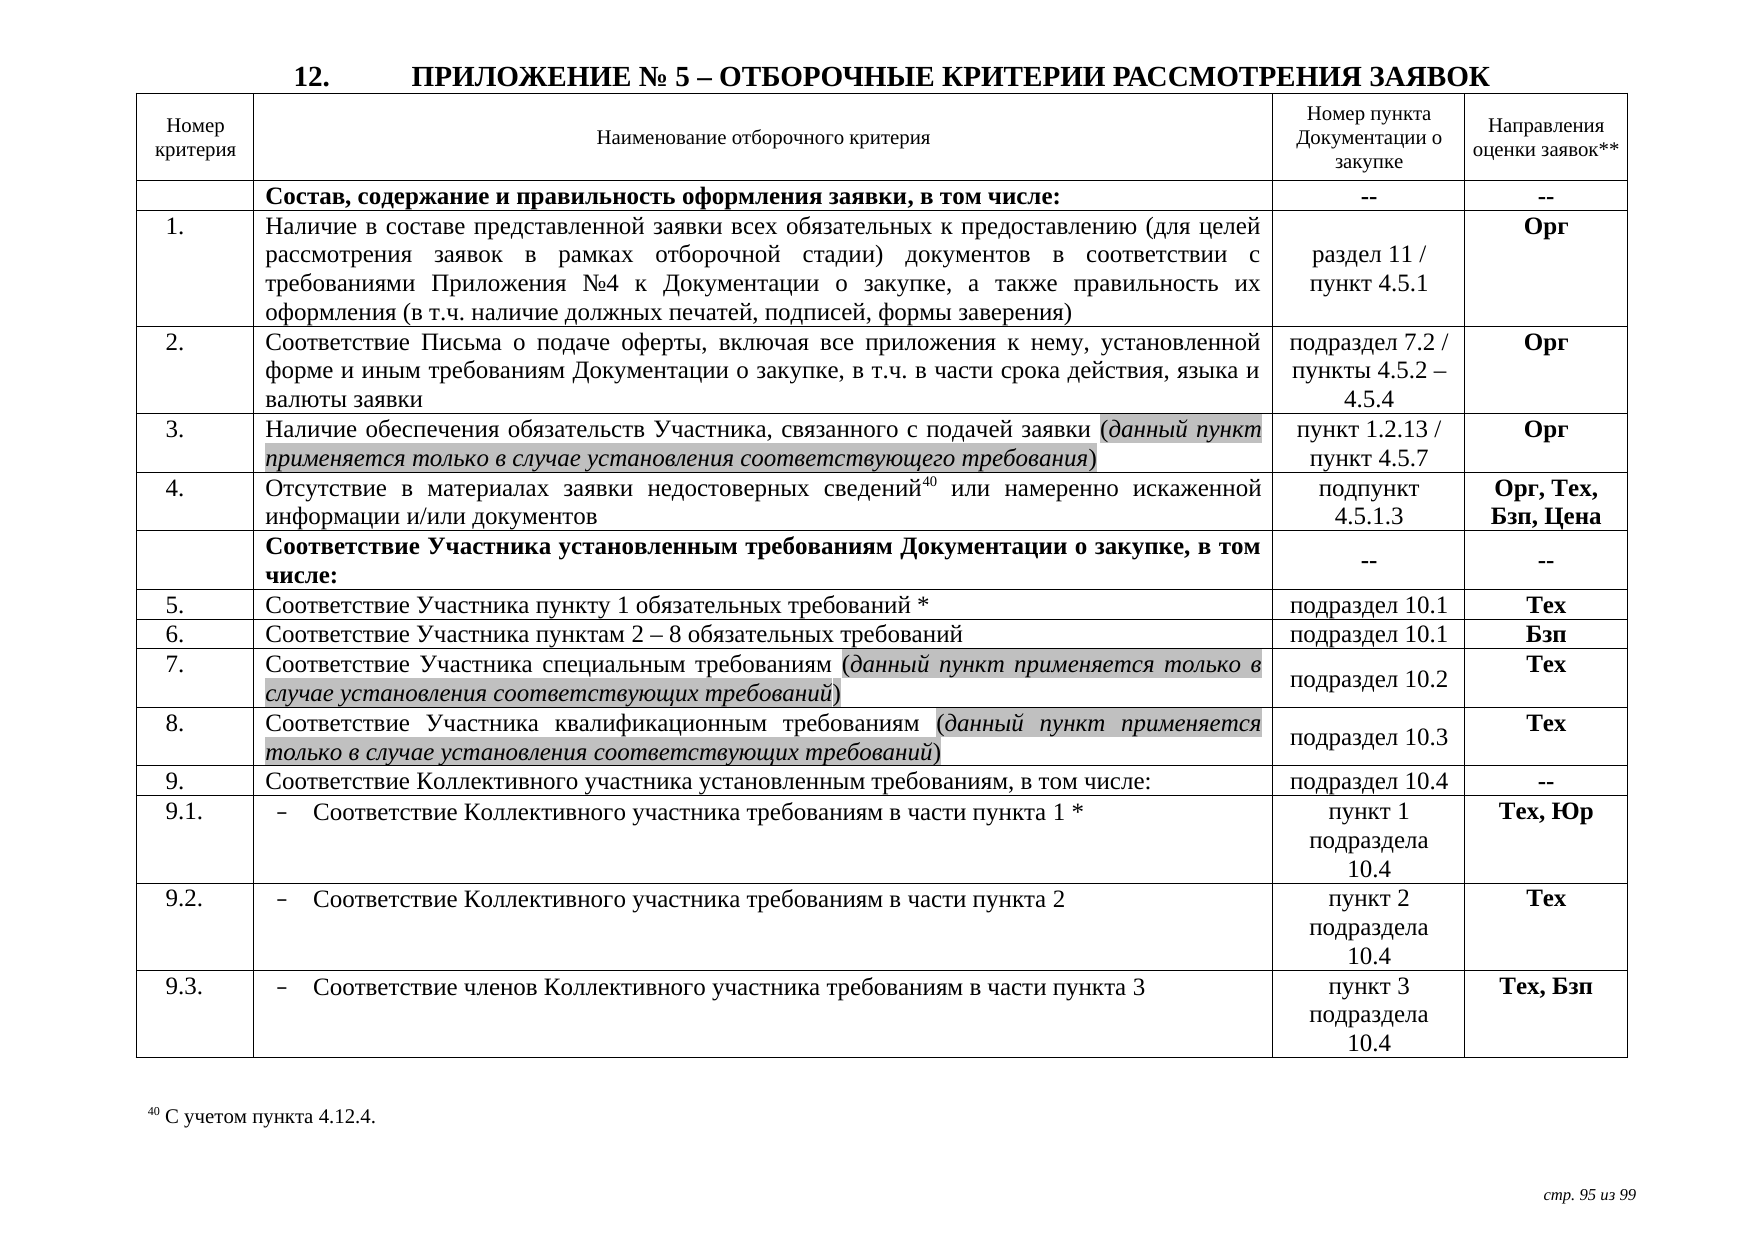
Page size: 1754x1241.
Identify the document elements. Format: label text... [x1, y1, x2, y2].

table_cell Соответствие Участника квалификационным требованиям (данный пункт применяется только в случае установления соответствующих требований) [254, 708, 936, 765]
table_cell подраздел 7.2 / пункты 4.5.2 – 4.5.4 [1273, 327, 1464, 413]
table_cell [137, 708, 253, 765]
table_cell Тех [1465, 649, 1627, 707]
table_cell Отсутствие в материалах заявки недостоверных сведений или намеренно искаженной информации и/или документов [254, 473, 1272, 530]
table_cell Соответствие Участника специальным требованиям (данный пункт применяется только в случае установления соответствующих требований) [254, 649, 1272, 707]
table_cell Бзп [1465, 620, 1627, 648]
table_cell Тех [1465, 884, 1627, 970]
table_cell Соответствие Участника квалификационным требованиям (данный пункт применяется только в случае установления соответствующих требований) [941, 708, 1272, 765]
table_cell [137, 531, 253, 589]
table_cell -- [1465, 181, 1627, 210]
table_cell -- [1465, 766, 1627, 795]
table_cell [137, 766, 253, 795]
table_cell Тех [1465, 590, 1627, 618]
table_header Наименование отборочного критерия [254, 94, 1272, 180]
table_cell подраздел 10.2 [1273, 649, 1464, 707]
table_cell Тех, Юр [1465, 796, 1627, 882]
table_cell [137, 181, 253, 210]
table_cell раздел 11 / пункт 4.5.1 [1273, 211, 1464, 326]
table_cell подраздел 10.1 [1273, 590, 1464, 618]
table_cell [137, 971, 253, 1057]
table_cell подпункт 4.5.1.3 [1273, 473, 1464, 530]
table_cell Состав, содержание и правильность оформления заявки, в том числе: [254, 181, 1272, 210]
table_header Направления оценки заявок** [1465, 94, 1627, 180]
table_cell пункт 1 подраздела 10.4 [1273, 796, 1464, 882]
table_header Номер критерия [137, 94, 253, 180]
table_cell [137, 620, 253, 648]
table_cell [137, 473, 253, 530]
table_cell Наличие обеспечения обязательств Участника, связанного с подачей заявки (данный пункт применяется только в случае установления соответствующего требования) [254, 414, 1272, 472]
table_cell подраздел 10.3 [1273, 708, 1464, 765]
table_cell -- [1273, 531, 1464, 589]
table_cell Соответствие Участника пунктам 2 – 8 обязательных требований [254, 620, 1272, 648]
table_cell Орг [1465, 327, 1627, 413]
table_cell -- [1273, 181, 1464, 210]
subtitle ПРИЛОЖЕНИЕ № 5 – ОТБОРОЧНЫЕ КРИТЕРИИ РАССМОТРЕНИЯ ЗАЯВОК [148, 59, 1636, 93]
table_cell Орг [1465, 414, 1627, 472]
table_cell Орг [1465, 211, 1627, 326]
table_cell Соответствие Участника пункту 1 обязательных требований * [254, 590, 1272, 618]
table_cell [137, 884, 253, 970]
table_cell Соответствие членов Коллективного участника требованиям в части пункта 3 [254, 971, 1272, 1057]
table_cell Тех, Бзп [1465, 971, 1627, 1057]
table_cell [137, 211, 253, 326]
table_cell [137, 414, 253, 472]
table_cell [137, 796, 253, 882]
table_cell подраздел 10.1 [1273, 620, 1464, 648]
table_cell пункт 3 подраздела 10.4 [1273, 971, 1464, 1057]
table_cell Соответствие Письма о подаче оферты, включая все приложения к нему, установленной форме и иным требованиям Документации о закупке, в т.ч. в части срока действия, языка и валюты заявки [254, 327, 1272, 413]
table_cell [137, 590, 253, 618]
table_cell пункт 2 подраздела 10.4 [1273, 884, 1464, 970]
table_cell [137, 327, 253, 413]
table_cell Наличие в составе представленной заявки всех обязательных к предоставлению (для целей рассмотрения заявок в рамках отборочной стадии) документов в соответствии с требованиями Приложения №4 к Документации о закупке, а также правильность их оформления (в т.ч. наличие должных печатей, подписей, формы заверения) [254, 211, 1272, 326]
table_cell Соответствие Коллективного участника требованиям в части пункта 2 [254, 884, 1272, 970]
table_cell пункт 1.2.13 / пункт 4.5.7 [1273, 414, 1464, 472]
table_cell подраздел 10.4 [1273, 766, 1464, 795]
table_cell [137, 649, 253, 707]
table_cell Соответствие Участника установленным требованиям Документации о закупке, в том числе: [254, 531, 1272, 589]
table_header Номер пункта Документации о закупке [1273, 94, 1464, 180]
table_cell Соответствие Коллективного участника установленным требованиям, в том числе: [254, 766, 1272, 795]
table_cell Соответствие Коллективного участника требованиям в части пункта 1 * [254, 796, 1272, 882]
table_cell -- [1465, 531, 1627, 589]
table_cell Тех [1465, 708, 1627, 765]
table_cell Орг, Тех, Бзп, Цена [1465, 473, 1627, 530]
